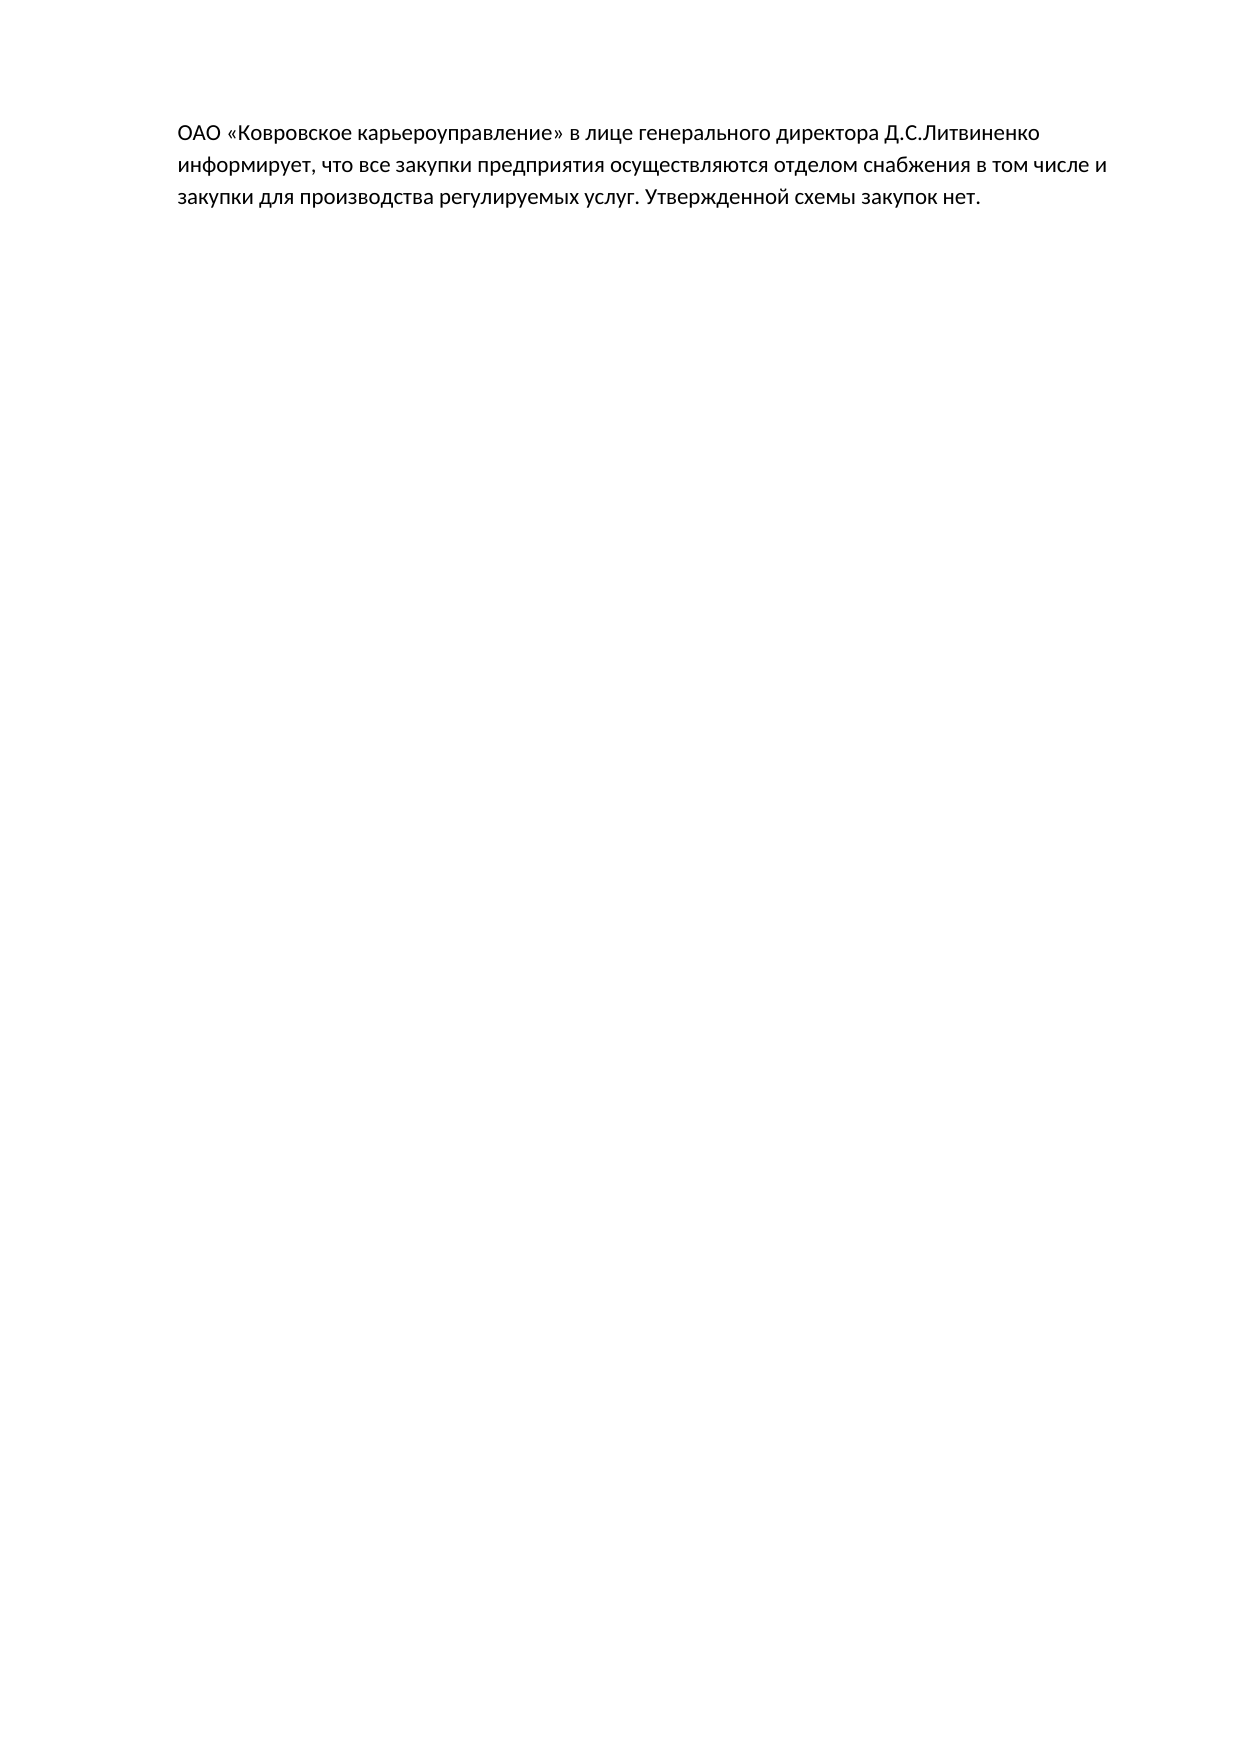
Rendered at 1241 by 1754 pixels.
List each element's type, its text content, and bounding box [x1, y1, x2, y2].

text ОАО «Ковровское карьероуправление» в лице генерального директора Д.С.Литвиненко информирует, что все закупки предприятия осуществляются отделом снабжения в том числе и закупки для производства регулируемых услуг. Утвержденной схемы закупок нет. [177, 118, 1152, 211]
